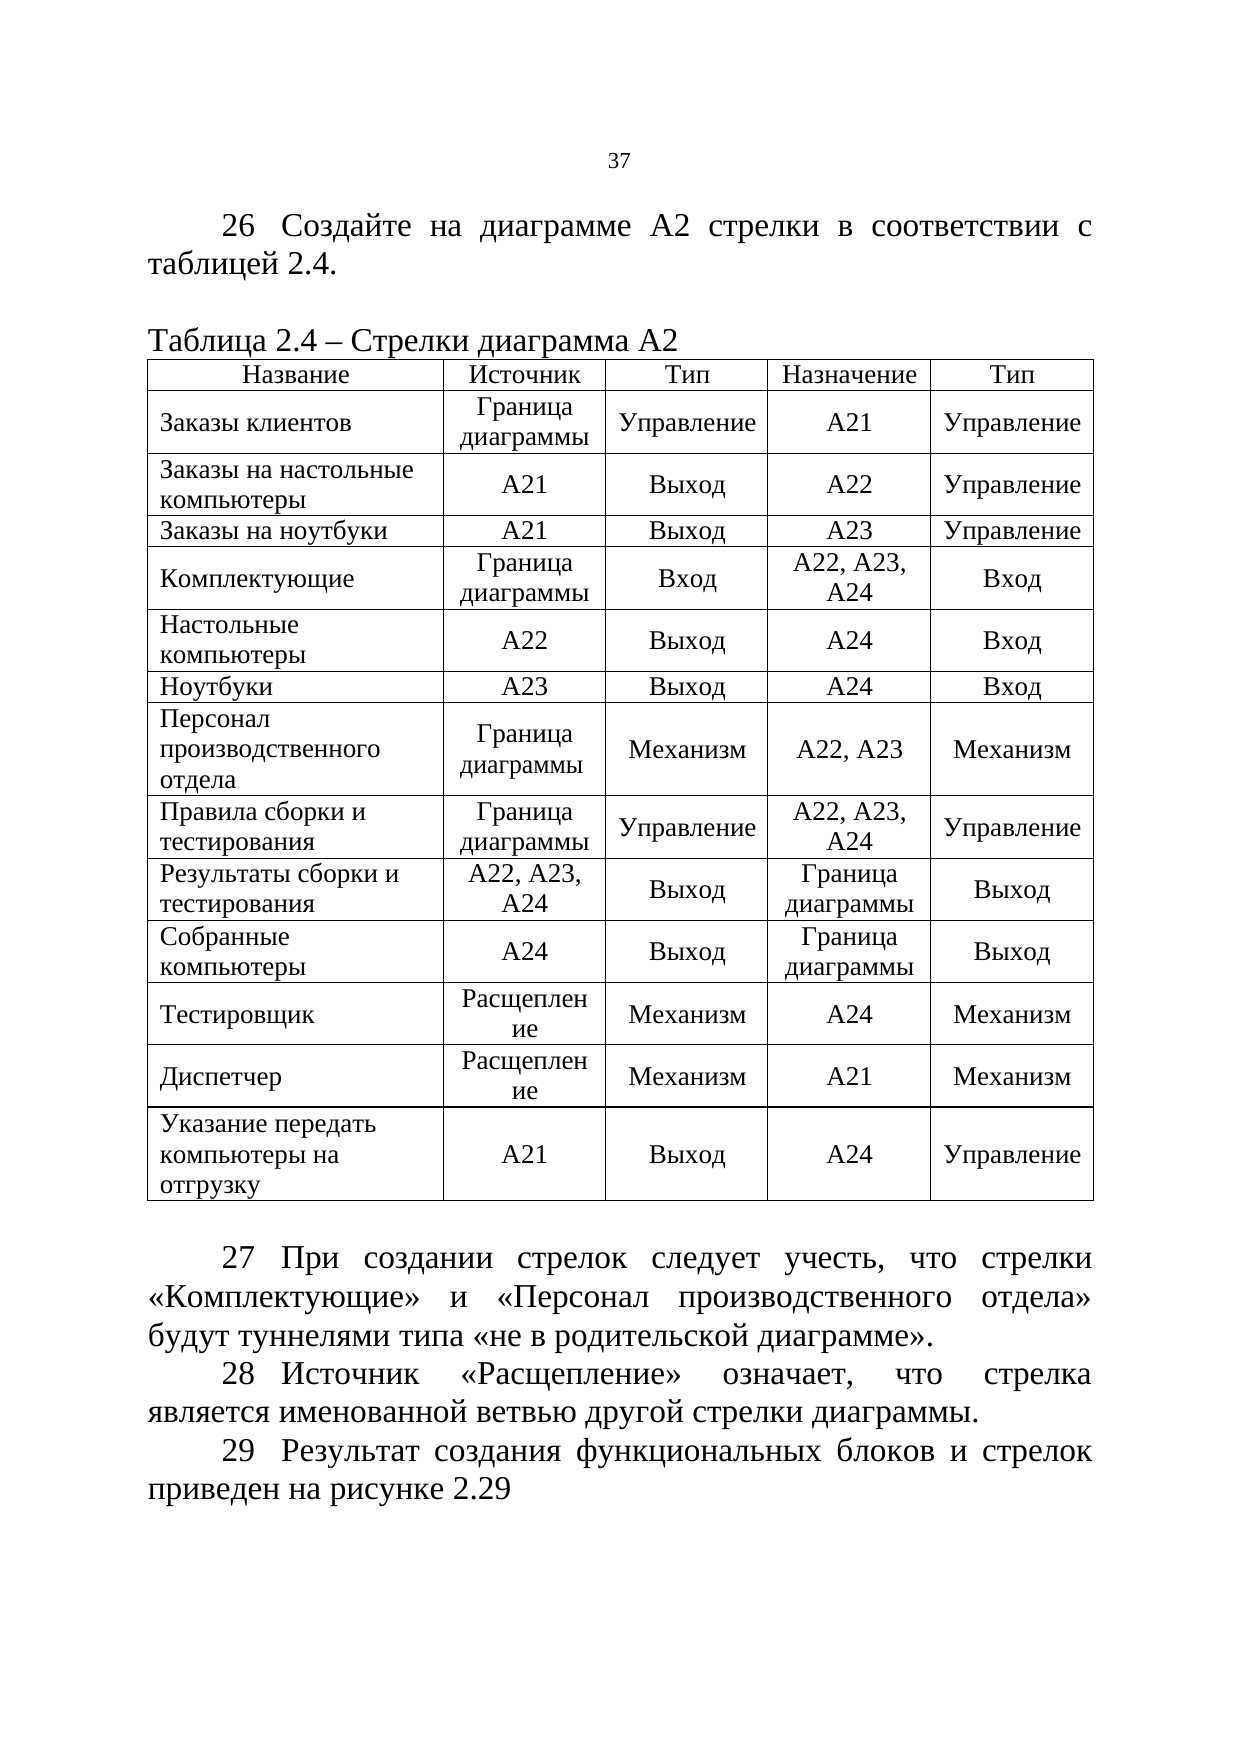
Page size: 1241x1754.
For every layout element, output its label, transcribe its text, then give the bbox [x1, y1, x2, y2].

table_cell А21 [444, 454, 605, 515]
table_cell Граница диаграммы [768, 859, 930, 919]
table_cell Механизм [931, 703, 1093, 795]
table_header Источник [444, 360, 605, 390]
table_cell Выход [606, 921, 767, 982]
table_cell Управление [931, 796, 1093, 857]
table_cell Управление [931, 454, 1093, 515]
table_cell Результаты сборки и тестирования [148, 859, 443, 919]
table_cell Граница диаграммы [444, 796, 605, 857]
table_cell Выход [606, 859, 767, 919]
table_cell Указание передать компьютеры на отгрузку [148, 1108, 443, 1200]
table_cell Заказы на настольные компьютеры [148, 454, 443, 515]
table_cell Вход [606, 547, 767, 608]
table_header Назначение [768, 360, 930, 390]
table_cell А24 [444, 921, 605, 982]
table_cell А22, А23, А24 [444, 859, 605, 919]
table_cell Граница диаграммы [768, 921, 930, 982]
list При создании стрелок следует учесть, что стрелки [221, 1238, 1134, 1277]
table_cell Выход [606, 516, 767, 546]
table_cell А22 [768, 454, 930, 515]
table_cell Вход [931, 547, 1093, 608]
table_cell Правила сборки и тестирования [148, 796, 443, 857]
table_cell Заказы клиентов [148, 391, 443, 453]
list Создайте на диаграмме А2 стрелки в соответствии с таблицей 2.4. [148, 205, 1093, 282]
table_cell А21 [768, 391, 930, 453]
table_cell Управление [606, 391, 767, 453]
table_cell Выход [606, 610, 767, 671]
table_cell Механизм [606, 983, 767, 1044]
list Источник «Расщепление» означает, что стрелка является именованной ветвью другой стрелки диаграммы. [148, 1353, 1092, 1430]
table_cell А24 [768, 983, 930, 1044]
table_cell А23 [444, 672, 605, 702]
table_cell Механизм [606, 1045, 767, 1106]
table_cell Комплектующие [148, 547, 443, 608]
text «Комплектующие» и «Персонал производственного отдела» будут туннелями типа «не в родительской диаграмме». [148, 1277, 1092, 1353]
table_cell А22 [444, 610, 605, 671]
table_cell Выход [931, 921, 1093, 982]
table_cell Граница диаграммы [444, 703, 605, 795]
table_cell Собранные компьютеры [148, 921, 443, 982]
table_header Тип [606, 360, 767, 390]
table_cell Расщеплен ие [444, 983, 605, 1044]
table_cell Механизм [606, 703, 767, 795]
table_cell Настольные компьютеры [148, 610, 443, 671]
text Таблица 2.4 – Стрелки диаграмма А2 [148, 320, 1134, 358]
table_cell А21 [444, 1108, 605, 1200]
table_cell Механизм [931, 1045, 1093, 1106]
table_header Название [148, 360, 443, 390]
table_cell Управление [931, 391, 1093, 453]
table_cell Ноутбуки [148, 672, 443, 702]
table_header Тип [931, 360, 1093, 390]
table_cell Выход [931, 859, 1093, 919]
table_cell А21 [444, 516, 605, 546]
table_cell Граница диаграммы [444, 391, 605, 453]
table_cell А24 [768, 672, 930, 702]
table_cell Персонал производственного отдела [148, 703, 443, 795]
table_cell А23 [768, 516, 930, 546]
table_cell А22, А23, А24 [768, 547, 930, 608]
table_cell Расщеплен ие [444, 1045, 605, 1106]
table_cell Управление [606, 796, 767, 857]
table_cell Вход [931, 672, 1093, 702]
table_cell Механизм [931, 983, 1093, 1044]
table_cell А21 [768, 1045, 930, 1106]
table_cell Вход [931, 610, 1093, 671]
table_cell А22, А23, А24 [768, 796, 930, 857]
table_cell Выход [606, 1108, 767, 1200]
table_cell Тестировщик [148, 983, 443, 1044]
table_cell Заказы на ноутбуки [148, 516, 443, 546]
list Результат создания функциональных блоков и стрелок приведен на рисунке 2.29 [148, 1430, 1092, 1507]
table_cell Граница диаграммы [444, 547, 605, 608]
table_cell А22, А23 [768, 703, 930, 795]
table_cell А24 [768, 1108, 930, 1200]
table_cell Диспетчер [148, 1045, 443, 1106]
table_cell Управление [931, 1108, 1093, 1200]
table_cell А24 [768, 610, 930, 671]
table_cell Выход [606, 672, 767, 702]
table_cell Выход [606, 454, 767, 515]
table_cell Управление [931, 516, 1093, 546]
